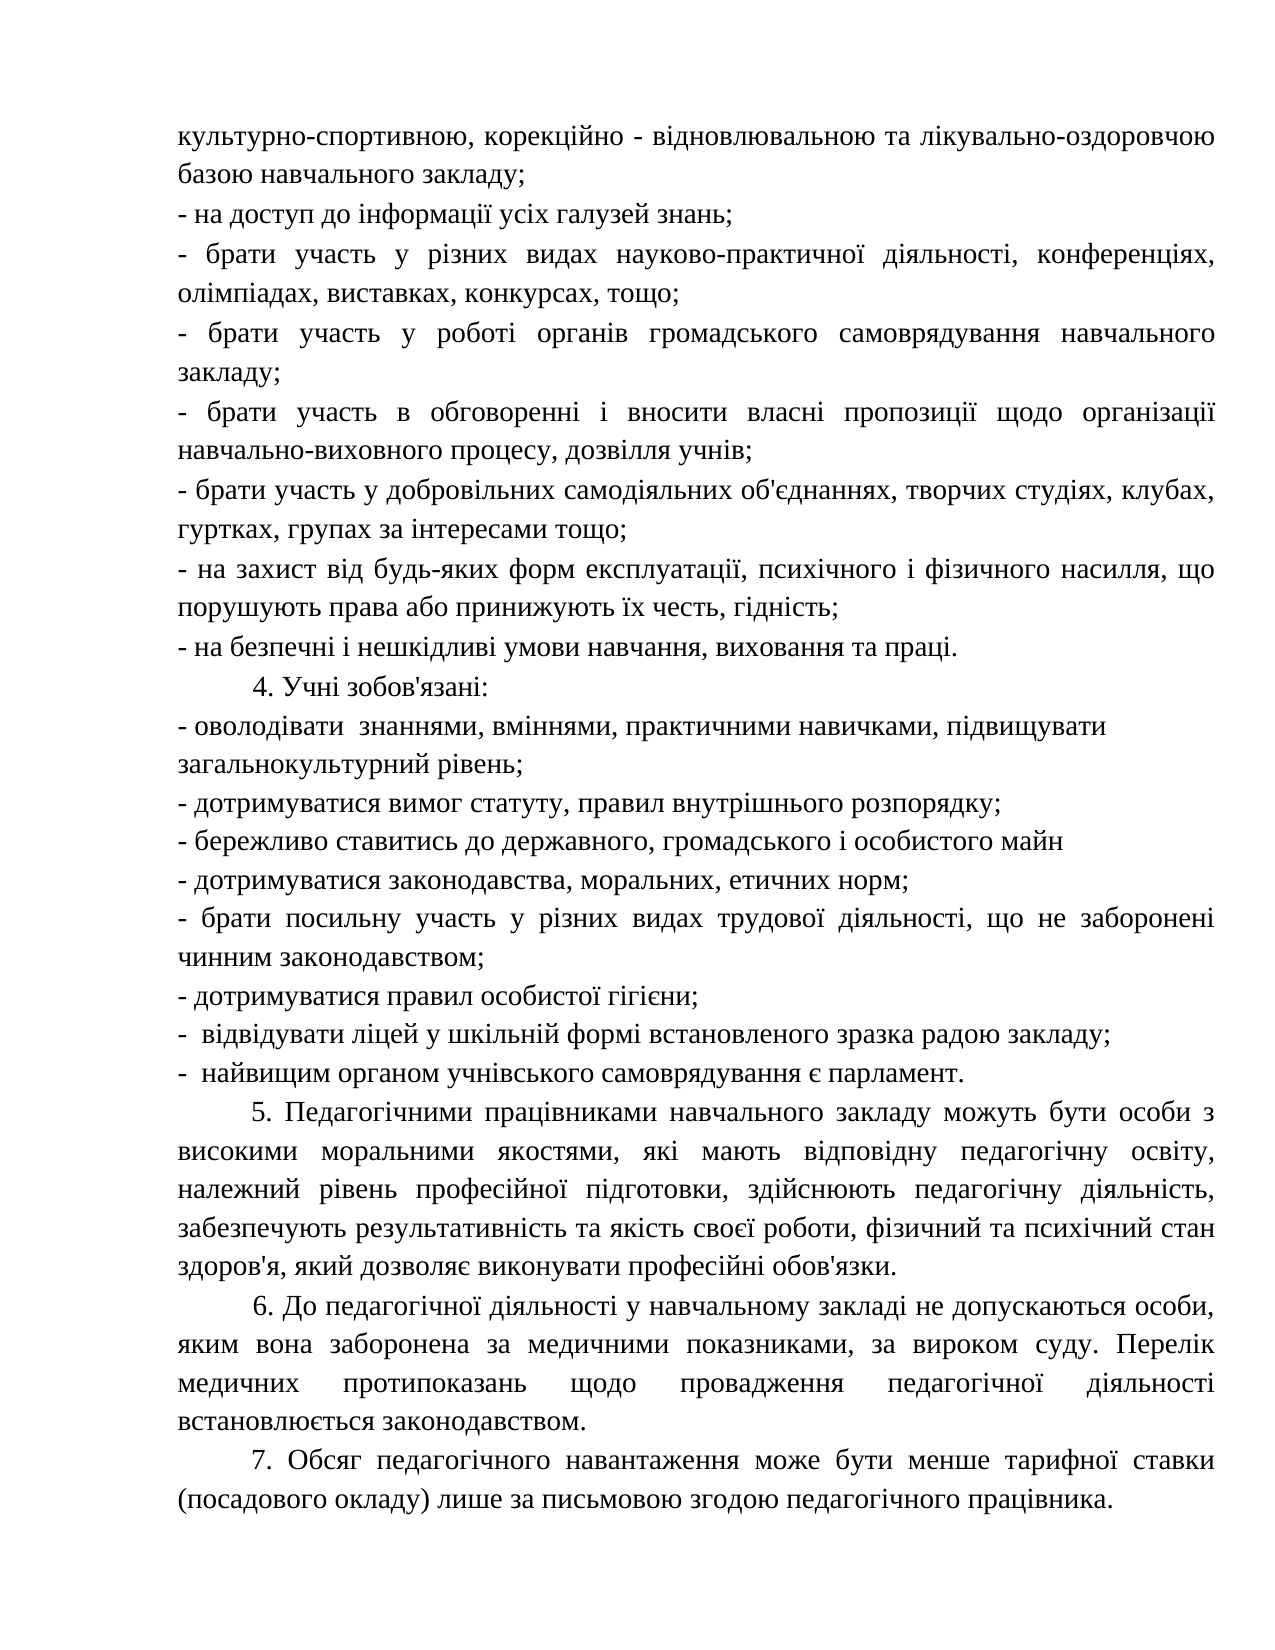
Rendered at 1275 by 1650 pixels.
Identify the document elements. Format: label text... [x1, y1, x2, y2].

text - дотримуватися законодавства, моральних, етичних норм; [177, 862, 1216, 896]
text - оволодівати знаннями, вміннями, практичними навичками, підвищувати загальнокультурний рівень; [177, 708, 1216, 780]
text - на безпечні і нешкідливі умови навчання, виховання та праці. [177, 629, 1216, 663]
text 4. Учні зобов'язані: [177, 669, 1216, 703]
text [177, 118, 1216, 190]
text - брати участь у роботі органів громадського самоврядування навчального закладу; [177, 315, 1216, 387]
text - дотримуватися правил особистої гігієни; [177, 978, 1216, 1011]
text - відвідувати ліцей у шкільній формі встановленого зразка радою закладу; [177, 1016, 1216, 1050]
text - брати участь у добровільних самодіяльних об'єднаннях, творчих студіях, клубах, гуртках, групах за інтересами тощо; [177, 472, 1216, 544]
text - дотримуватися вимог статуту, правил внутрішнього розпорядку; [177, 785, 1216, 818]
text - бережливо ставитись до державного, громадського і особистого майн [177, 823, 1216, 857]
text - брати участь у різних видах науково-практичної діяльності, конференціях, олімпіадах, виставках, конкурсах, тощо; [177, 237, 1216, 309]
text - на захист від будь-яких форм експлуатації, психічного і фізичного насилля, що порушують права або принижують їх честь, гідність; [177, 551, 1216, 623]
text - найвищим органом учнівського самоврядування є парламент. [177, 1055, 1216, 1089]
text - брати участь в обговоренні і вносити власні пропозиції щодо організації навчально-виховного процесу, дозвілля учнів; [177, 394, 1216, 466]
text 7. Обсяг педагогічного навантаження може бути менше тарифної ставки (посадового окладу) лише за письмовою згодою педагогічного працівника. [177, 1442, 1216, 1514]
text - брати посильну участь у різних видах трудової діяльності, що не заборонені чинним законодавством; [177, 901, 1216, 973]
text 6. До педагогічної діяльності у навчальному закладі не допускаються особи, яким вона заборонена за медичними показниками, за вироком суду. Перелік медичних протипоказань щодо провадження педагогічної діяльності встановлюється законодавством. [177, 1288, 1216, 1437]
text - на доступ до інформації усіх галузей знань; [177, 197, 1216, 230]
text 5. Педагогічними працівниками навчального закладу можуть бути особи з високими моральними якостями, які мають відповідну педагогічну освіту, належний рівень професійної підготовки, здійснюють педагогічну діяльність, забезпечують результативність та якість своєї роботи, фізичний та психічний стан здоров'я, який дозволяє виконувати професійні обов'язки. [177, 1094, 1216, 1282]
